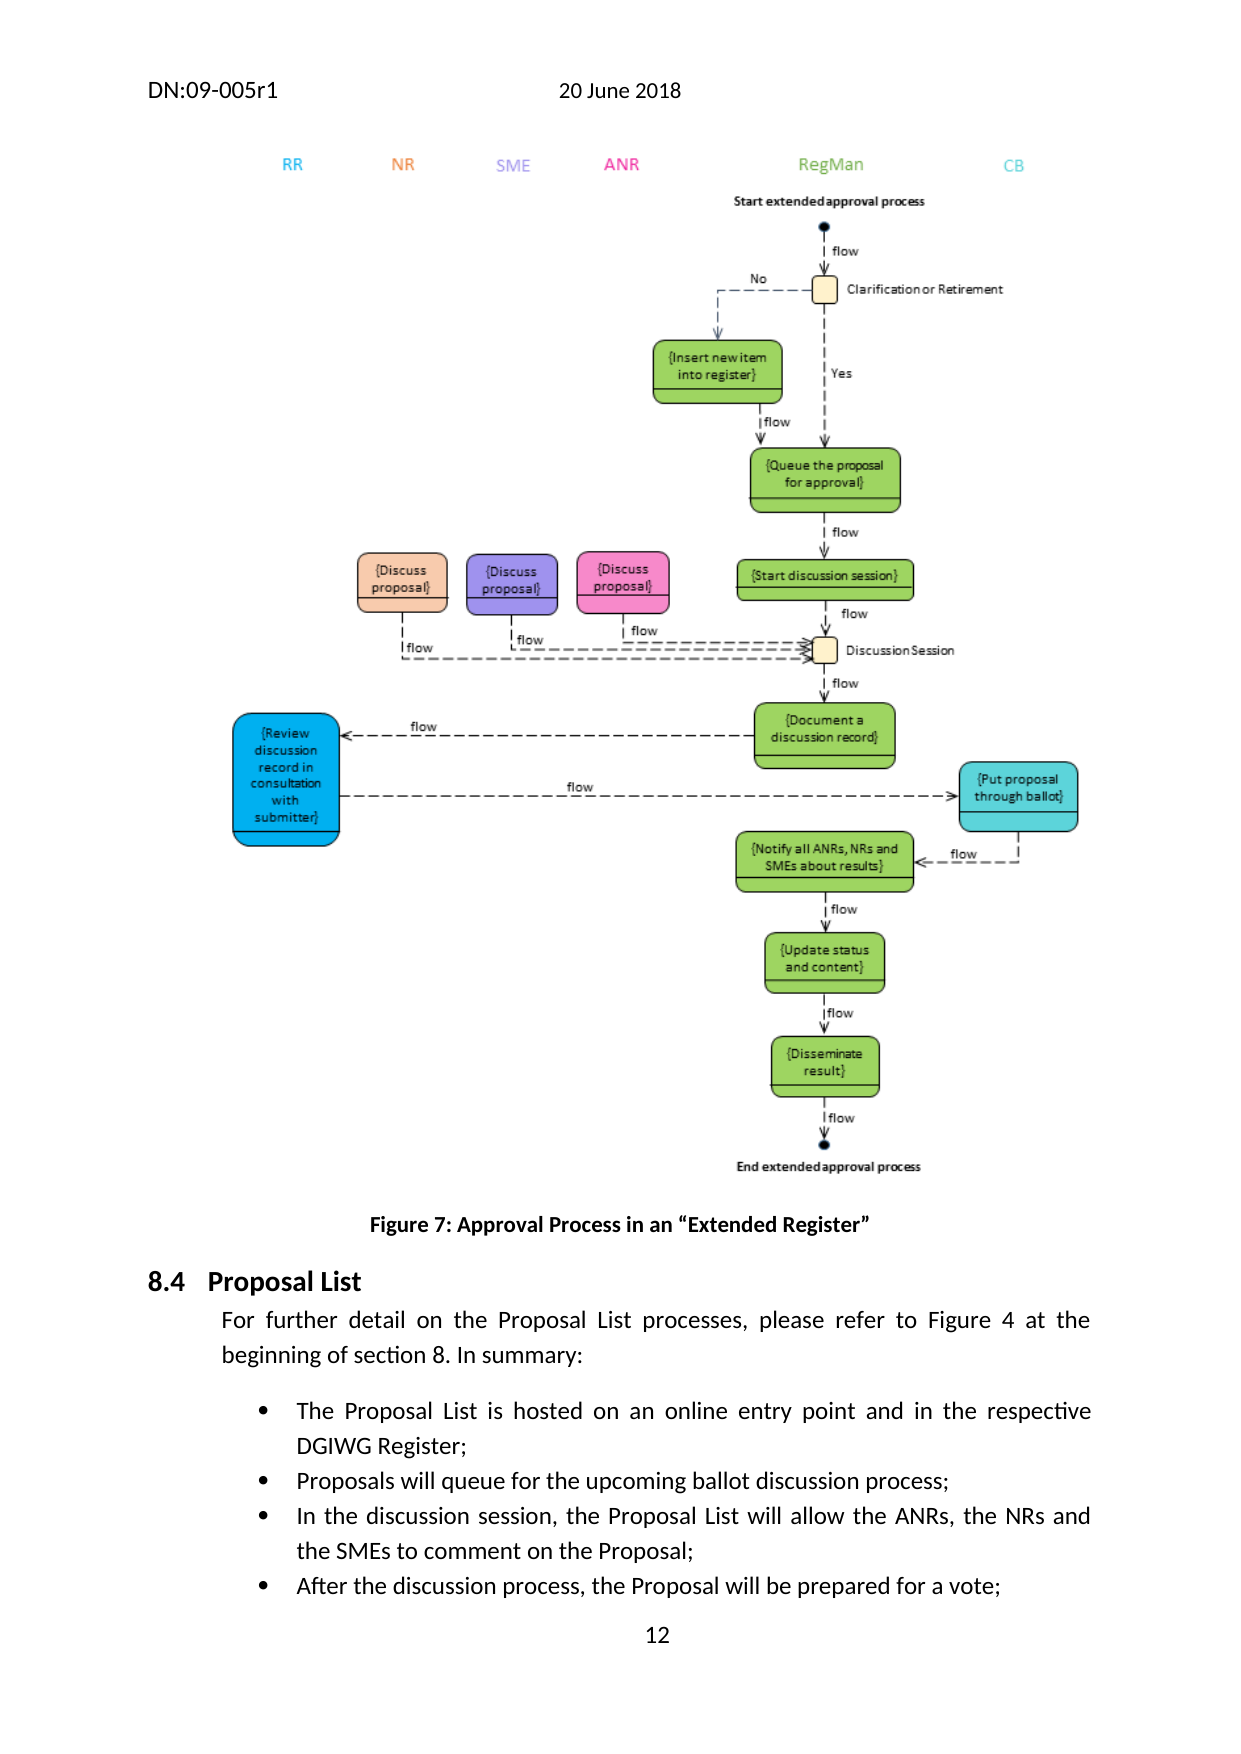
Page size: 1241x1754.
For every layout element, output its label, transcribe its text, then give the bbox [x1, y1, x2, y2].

list In the discussion session, the Proposal List will allow the ANRs, the NRs and the SMEs to comment on the Proposal; [259, 1500, 1093, 1566]
subtitle Proposal List [148, 1263, 1093, 1299]
list The Proposal List is hosted on an online entry point and in the respective DGIWG Register; [259, 1395, 1093, 1461]
picture [147, 147, 1093, 1181]
text Figure 7: Approval Process in an “Extended Register” [148, 1210, 1093, 1238]
list After the discussion process, the Proposal will be prepared for a vote; [259, 1570, 1093, 1601]
list Proposals will queue for the upcoming ballot discussion process; [259, 1465, 1093, 1496]
text For further detail on the Proposal List processes, please refer to Figure 4 at the beginning of section 8. In summary: [221, 1304, 1093, 1370]
